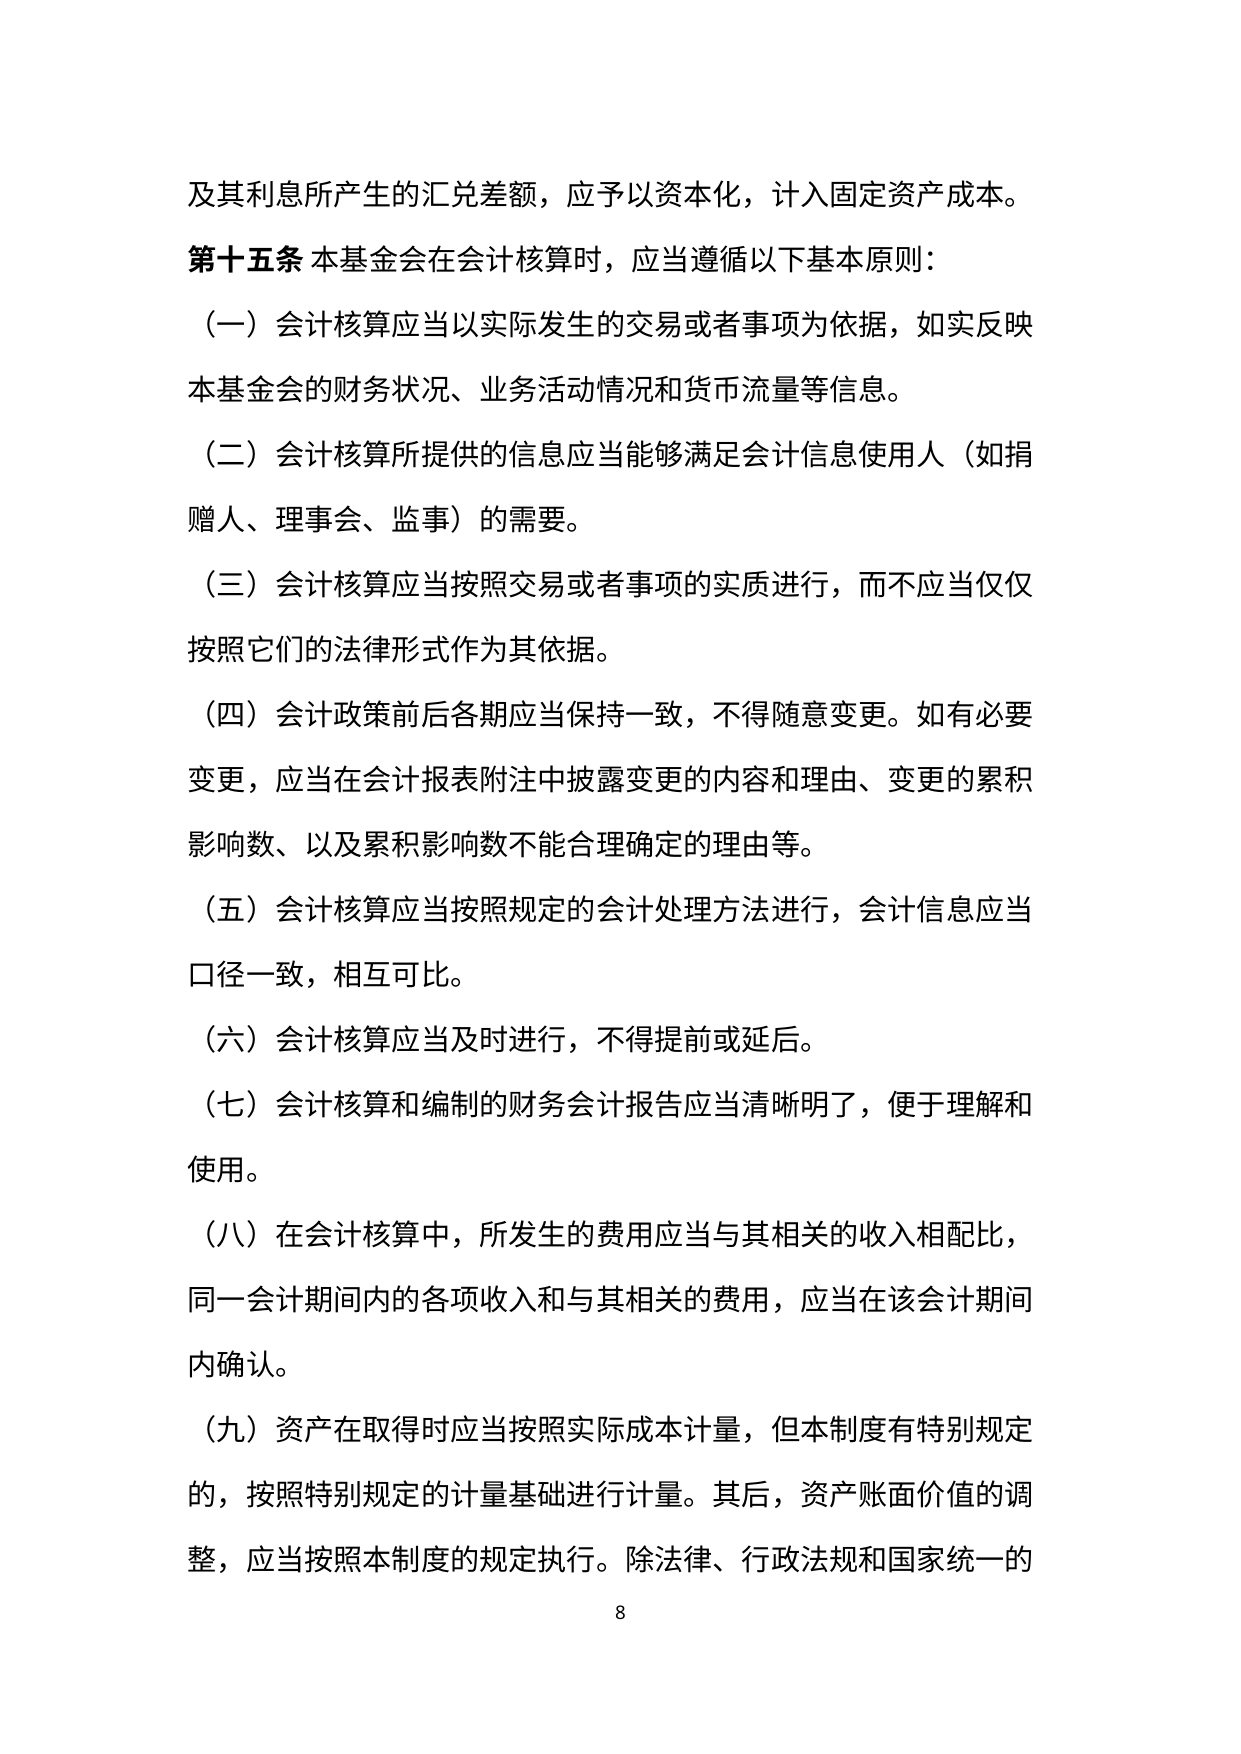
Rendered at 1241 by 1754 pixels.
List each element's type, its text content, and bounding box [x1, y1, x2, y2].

text （六）会计核算应当及时进行，不得提前或延后。 [187, 1005, 1053, 1070]
text （七）会计核算和编制的财务会计报告应当清晰明了，便于理解和使用。 [187, 1070, 1053, 1200]
text （八）在会计核算中，所发生的费用应当与其相关的收入相配比，同一会计期间内的各项收入和与其相关的费用，应当在该会计期间内确认。 [187, 1200, 1053, 1395]
text （一）会计核算应当以实际发生的交易或者事项为依据，如实反映本基金会的财务状况、业务活动情况和货币流量等信息。 [187, 290, 1053, 420]
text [187, 1395, 1053, 1590]
text （三）会计核算应当按照交易或者事项的实质进行，而不应当仅仅按照它们的法律形式作为其依据。 [187, 550, 1053, 680]
text （五）会计核算应当按照规定的会计处理方法进行，会计信息应当口径一致，相互可比。 [187, 875, 1053, 1005]
text （二）会计核算所提供的信息应当能够满足会计信息使用人（如捐赠人、理事会、监事）的需要。 [187, 420, 1053, 550]
text （四）会计政策前后各期应当保持一致，不得随意变更。如有必要变更，应当在会计报表附注中披露变更的内容和理由、变更的累积影响数、以及累积影响数不能合理确定的理由等。 [187, 680, 1053, 875]
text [187, 160, 1053, 225]
text 第十五条 本基金会在会计核算时，应当遵循以下基本原则： [187, 225, 1053, 290]
